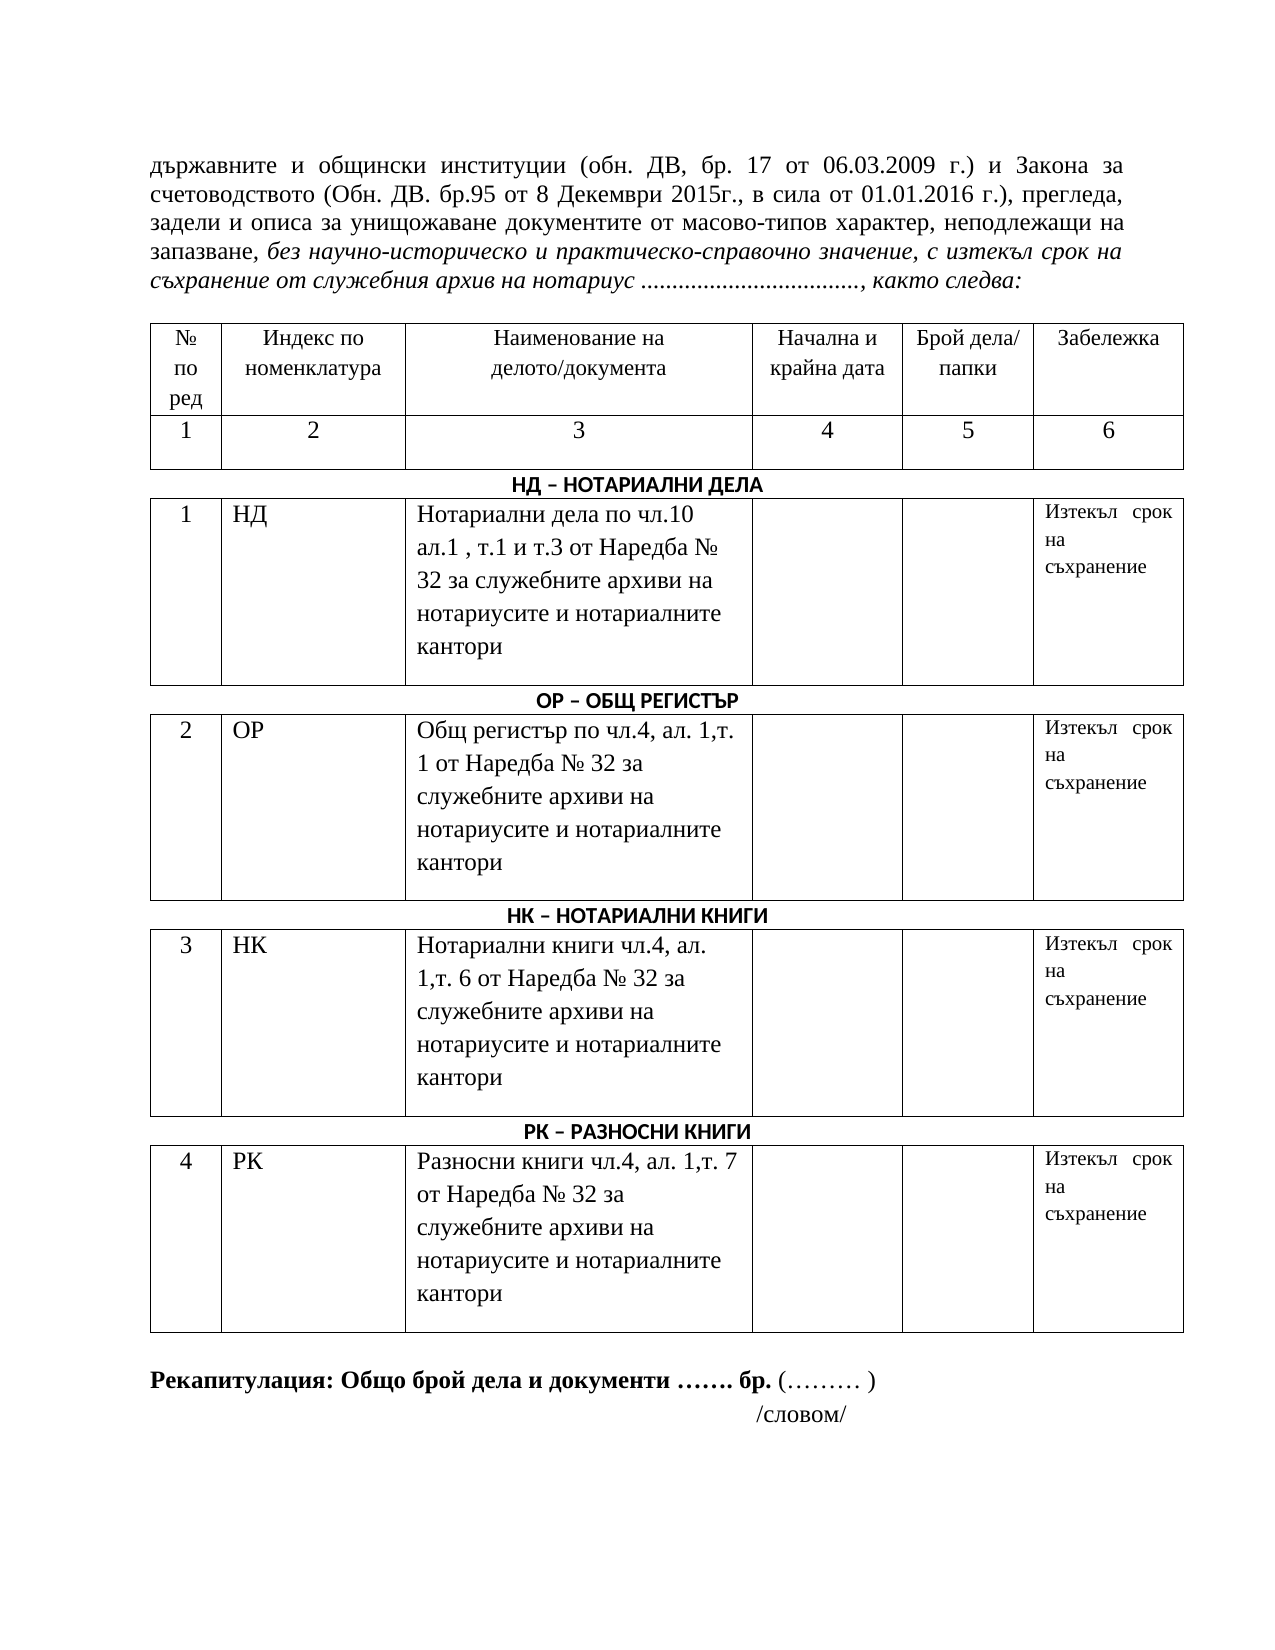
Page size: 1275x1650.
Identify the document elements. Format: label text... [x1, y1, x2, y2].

table_header [903, 499, 1033, 685]
table_header Нотариални книги чл.4, ал. 1,т. 6 от Наредба № 32 за служебните архиви на нотариусите и нотариалните кантори [406, 930, 752, 1116]
table_header 4 [151, 1146, 221, 1332]
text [150, 150, 1125, 294]
table_header Разносни книги чл.4, ал. 1,т. 7 от Наредба № 32 за служебните архиви на нотариусите и нотариалните кантори [406, 1146, 752, 1332]
table_cell 4 [753, 416, 902, 469]
table_header [903, 715, 1033, 900]
text НД – НОТАРИАЛНИ ДЕЛА [150, 470, 1125, 498]
table_header [903, 930, 1033, 1116]
table_header [753, 499, 902, 685]
table_header 2 [151, 715, 221, 900]
table_header [753, 930, 902, 1116]
table_header ОР [222, 715, 405, 900]
table_header № по ред [151, 324, 221, 414]
table_header [753, 1146, 902, 1332]
table_header Индекс по номенклатура [222, 324, 405, 414]
text НК – НОТАРИАЛНИ КНИГИ [150, 901, 1125, 929]
table_header [903, 1146, 1033, 1332]
table_header Изтекъл срок на съхранение [1034, 1146, 1183, 1332]
text РК – РАЗНОСНИ КНИГИ [150, 1117, 1125, 1145]
table_cell 5 [903, 416, 1033, 469]
table_header НК [222, 930, 405, 1116]
table_header Наименование на делото/документа [406, 324, 752, 414]
table_header НД [222, 499, 405, 685]
table_header Изтекъл срок на съхранение [1034, 930, 1183, 1116]
table_header Нотариални дела по чл.10 ал.1 , т.1 и т.3 от Наредба № 32 за служебните архиви на нотариусите и нотариалните кантори [406, 499, 752, 685]
table_cell 3 [406, 416, 752, 469]
table_header Изтекъл срок на съхранение [1034, 499, 1183, 685]
table_header Забележка [1034, 324, 1183, 414]
table_header 1 [151, 499, 221, 685]
table_header Брой дела/ папки [903, 324, 1033, 414]
table_header Начална и крайна дата [753, 324, 902, 414]
table_cell 1 [151, 416, 221, 469]
text /словом/ [150, 1399, 1125, 1427]
table_header Изтекъл срок на съхранение [1034, 715, 1183, 900]
text ОР – ОБЩ РЕГИСТЪР [150, 686, 1125, 714]
table_header РК [222, 1146, 405, 1332]
table_header Общ регистър по чл.4, ал. 1,т. 1 от Наредба № 32 за служебните архиви на нотариусите и нотариалните кантори [406, 715, 752, 900]
text Рекапитулация: Общо брой дела и документи ……. бр. (……… ) [150, 1366, 1125, 1394]
table_header 3 [151, 930, 221, 1116]
table_cell 6 [1034, 416, 1183, 469]
table_header [753, 715, 902, 900]
table_cell 2 [222, 416, 405, 469]
